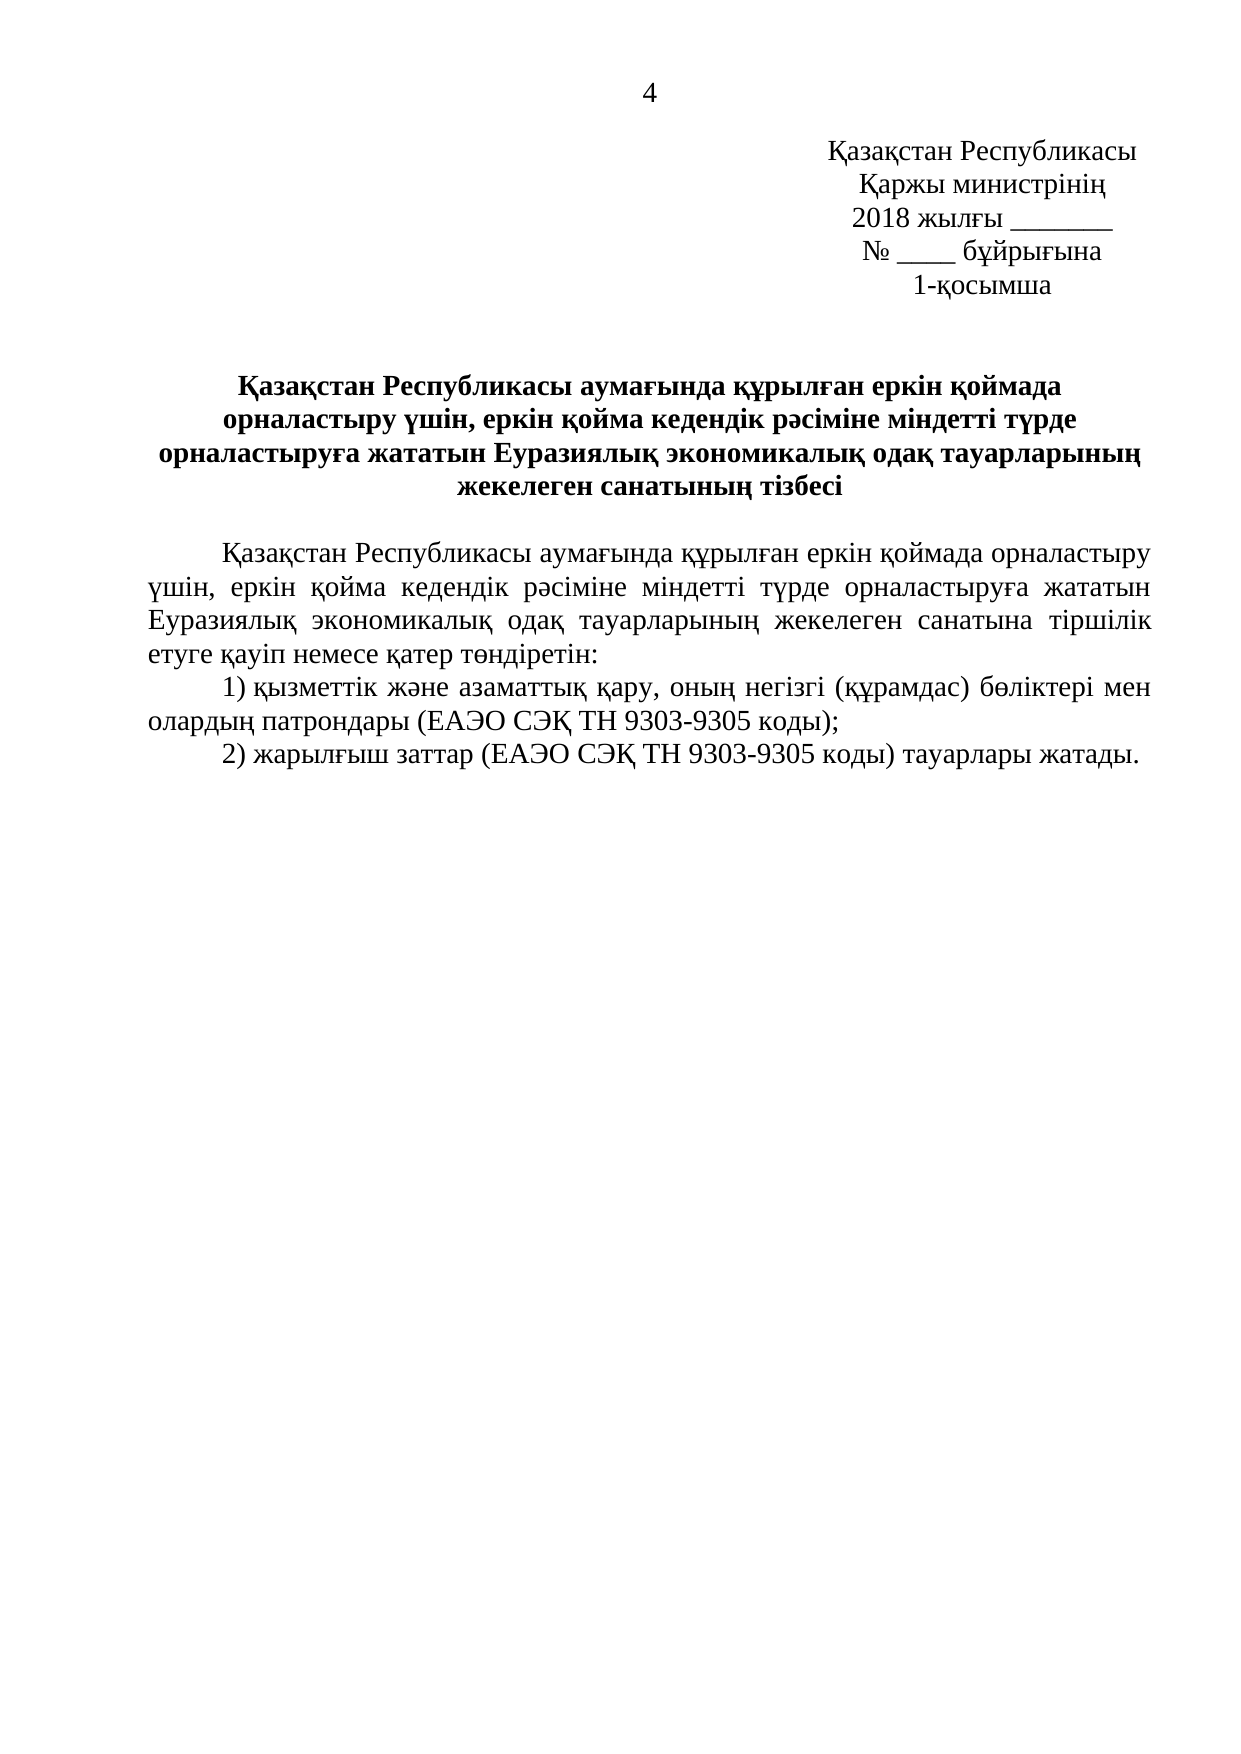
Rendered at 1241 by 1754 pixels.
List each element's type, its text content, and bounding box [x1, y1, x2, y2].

text 1-қосымша [812, 267, 1152, 301]
text Қазақстан Республикасы Қаржы министрінің 2018 жылғы _______ [812, 133, 1152, 233]
text 1) қызметтік және азаматтық қару, оның негізгі (құрамдас) бөліктері мен олардың патрондары (ЕАЭО СЭҚ ТН 9303-9305 коды); [148, 669, 1152, 737]
text 2) жарылғыш заттар (ЕАЭО СЭҚ ТН 9303-9305 коды) тауарлары жатады. [148, 737, 1152, 770]
text № ____ бұйрығына [812, 233, 1152, 267]
text Қазақстан Республикасы аумағында құрылған еркін қоймада орналастыру үшін, еркін қойма кедендік рәсіміне міндетті түрде орналастыруға жататын Еуразиялық экономикалық одақ тауарларының жекелеген санатына тiршiлiк етуге қауіп немесе қатер төндіретін: [148, 535, 1152, 669]
text Қазақстан Республикасы аумағында құрылған еркін қоймада орналастыру үшін, еркін қойма кедендік рәсіміне міндетті түрде орналастыруға жататын Еуразиялық экономикалық одақ тауарларының жекелеген санатының тізбесі [148, 368, 1152, 502]
